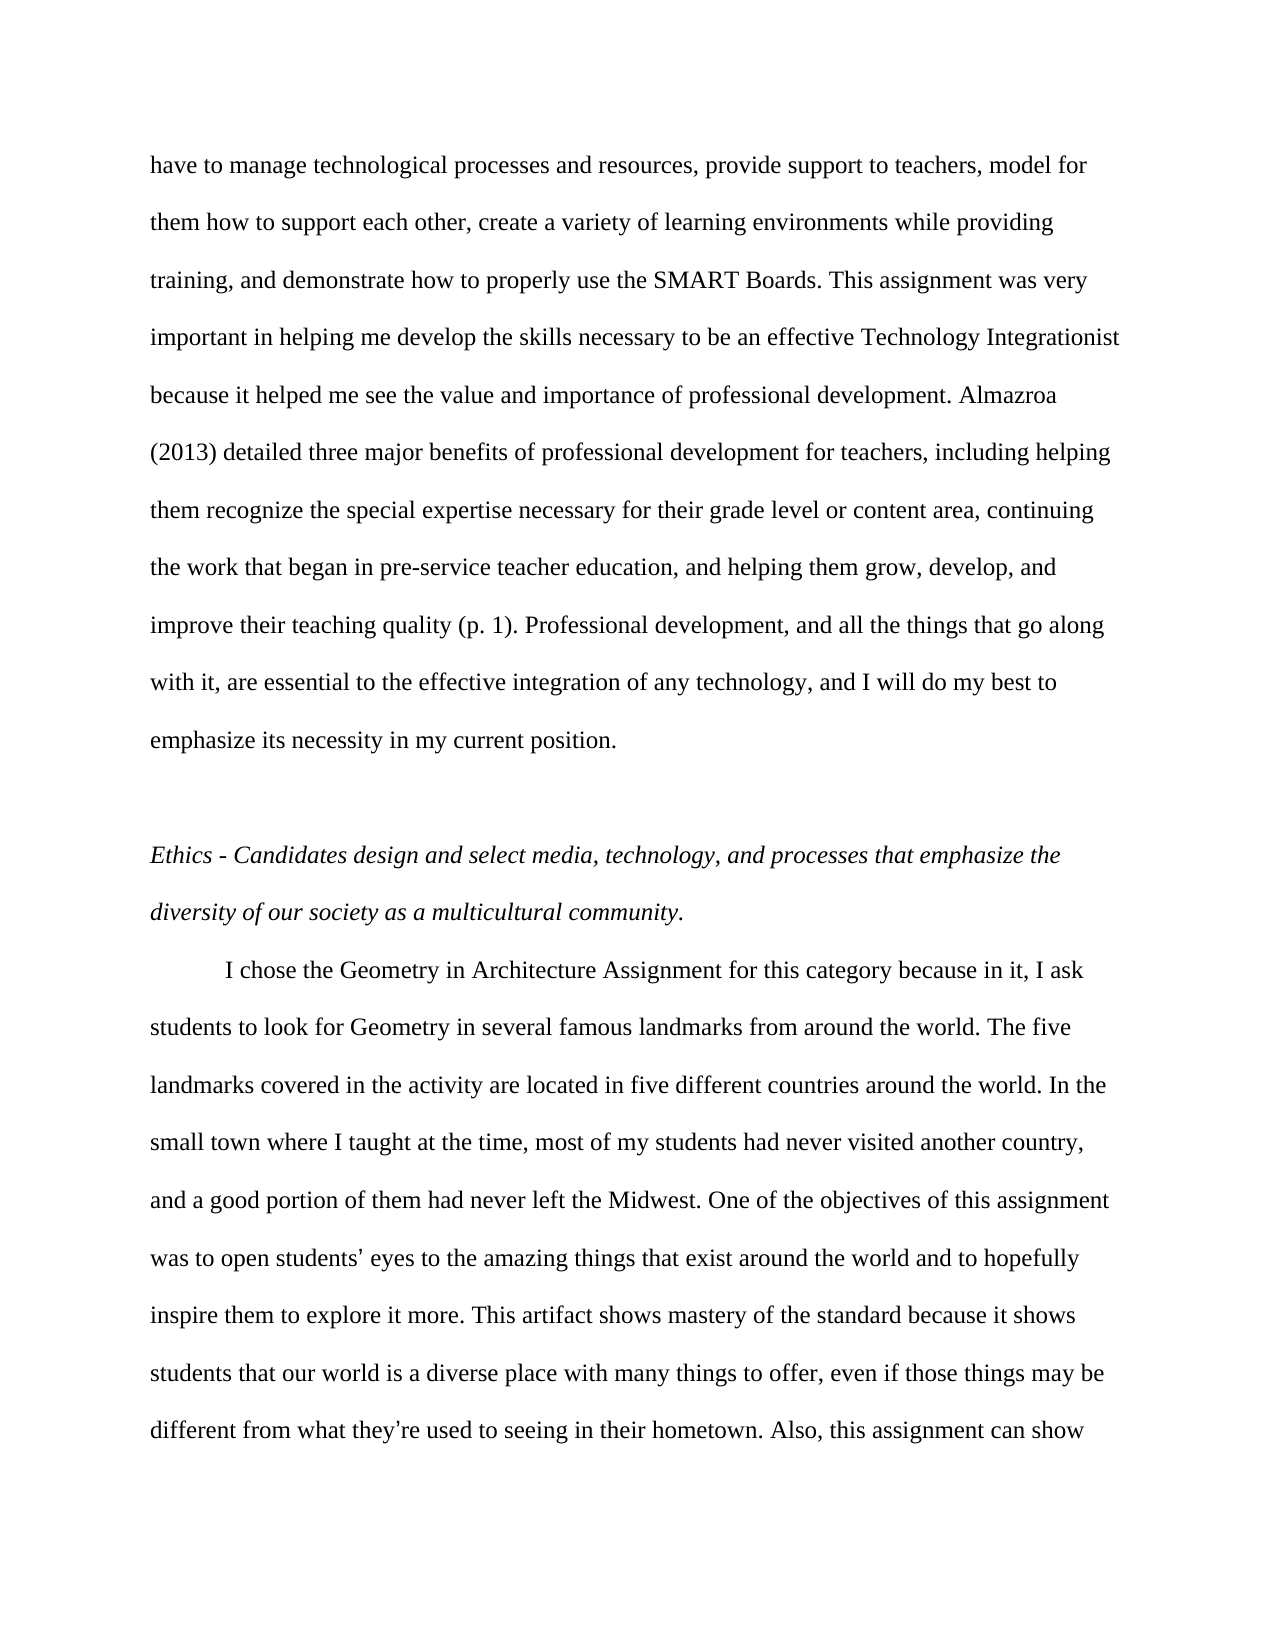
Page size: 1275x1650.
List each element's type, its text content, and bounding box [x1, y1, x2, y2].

text Ethics - Candidates design and select media, technology, and processes that emphasize the diversity of our society as a multicultural community. [150, 840, 1125, 926]
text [150, 150, 1125, 754]
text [150, 955, 1125, 1444]
